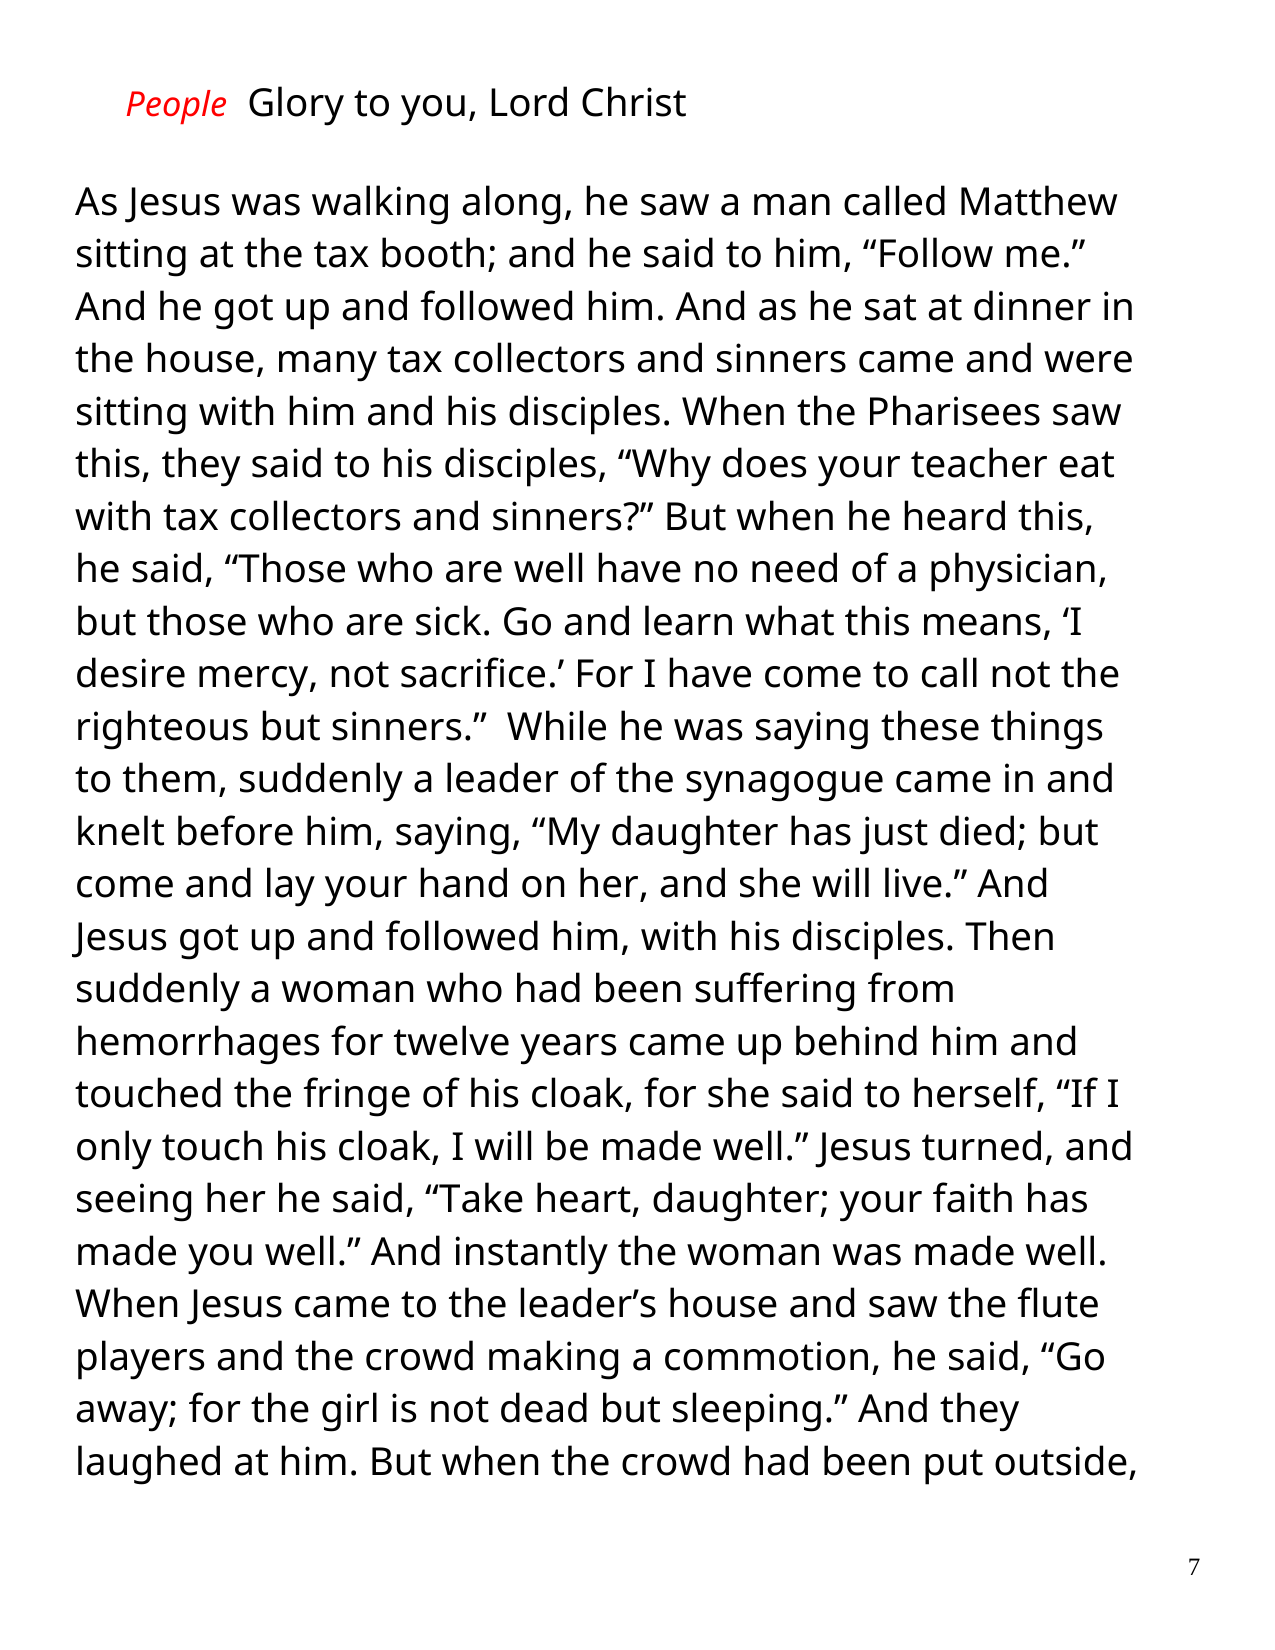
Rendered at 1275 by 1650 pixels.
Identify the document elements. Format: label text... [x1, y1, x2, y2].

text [75, 174, 1150, 1486]
text People Glory to you, Lord Christ [75, 75, 1200, 127]
